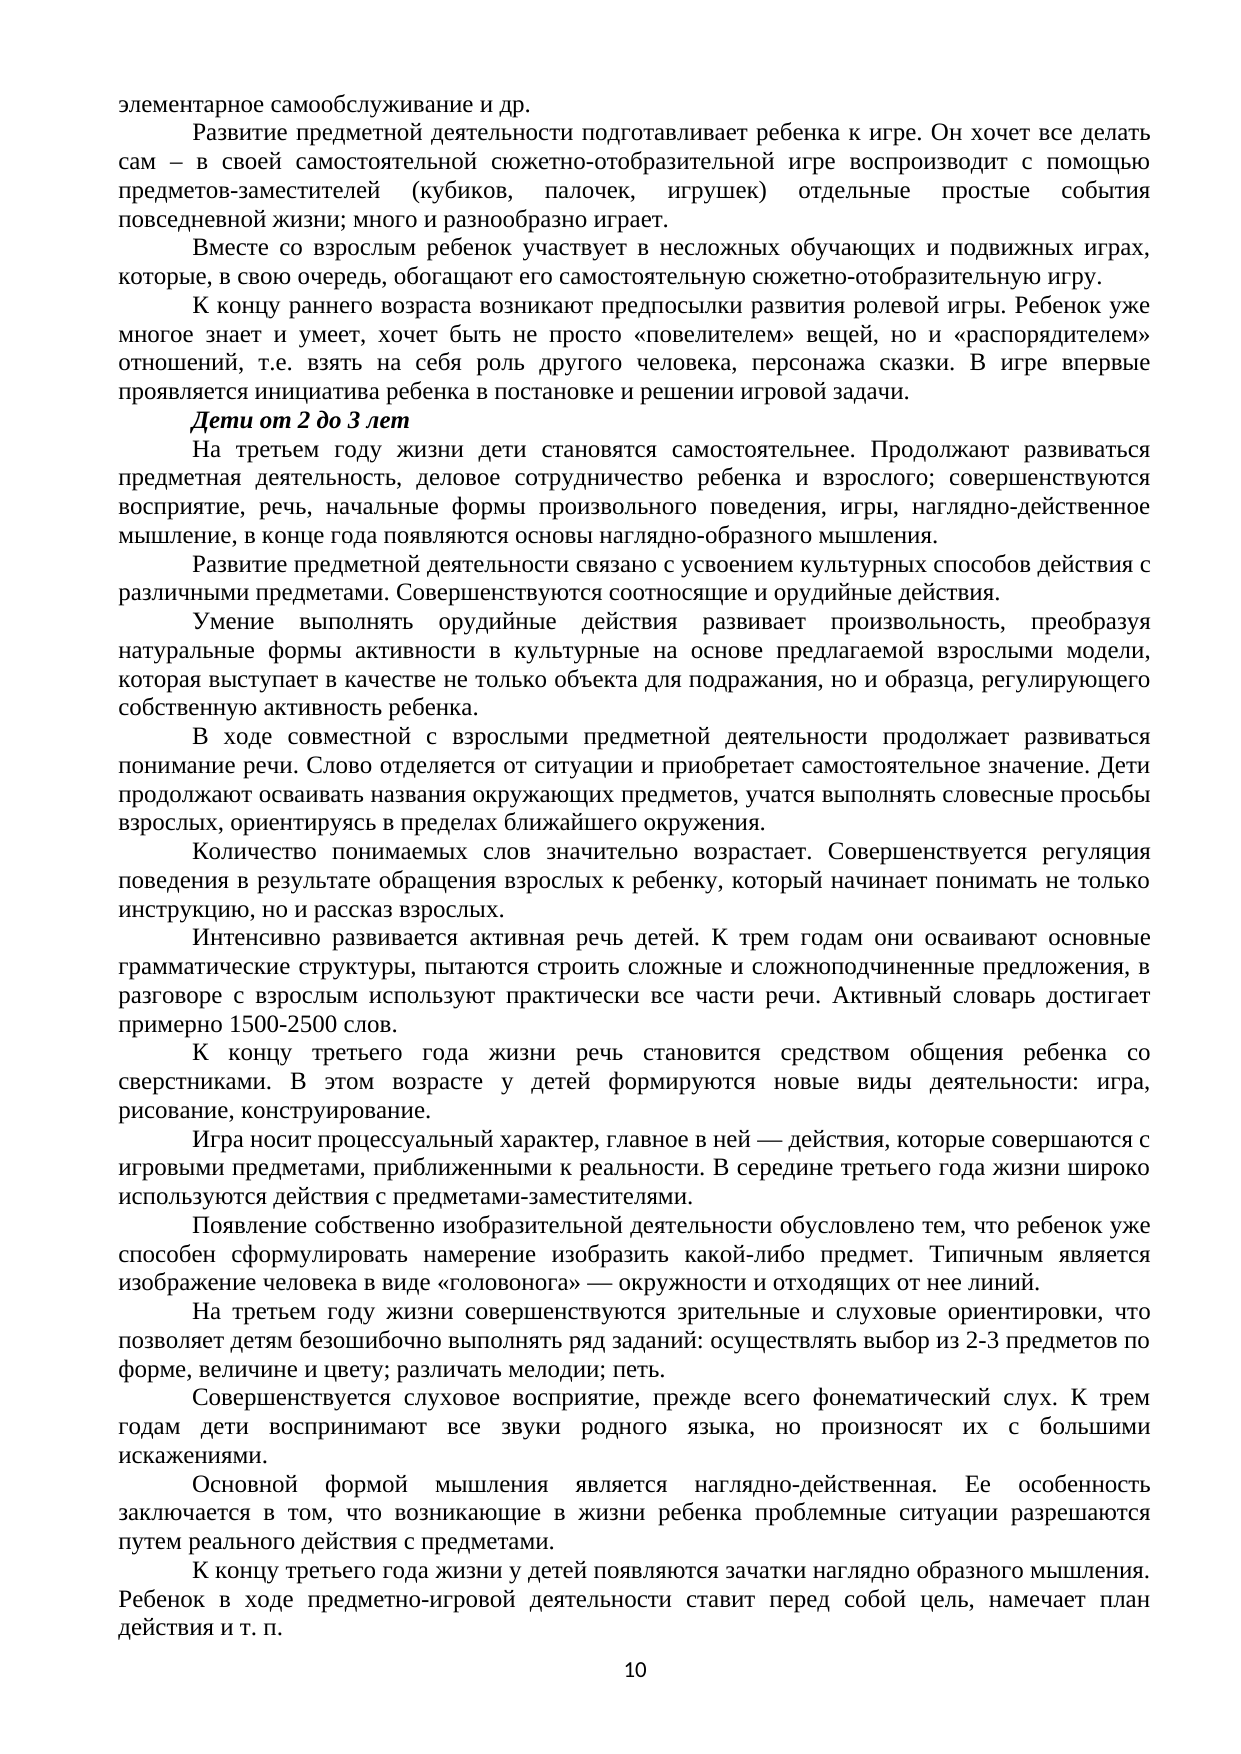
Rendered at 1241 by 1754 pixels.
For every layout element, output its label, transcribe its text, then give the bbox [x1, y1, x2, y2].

text На третьем году жизни совершенствуются зрительные и слуховые ориентировки, что позволяет детям безошибочно выполнять ряд заданий: осуществлять выбор из 2-3 предметов по форме, величине и цвету; различать мелодии; петь. [118, 1296, 1152, 1382]
text В ходе совместной с взрослыми предметной деятельности продолжает развиваться понимание речи. Слово отделяется от ситуации и приобретает самостоятельное значение. Дети продолжают осваивать названия окружающих предметов, учатся выполнять словесные просьбы взрослых, ориентируясь в пределах ближайшего окружения. [118, 721, 1152, 836]
text Интенсивно развивается активная речь детей. К трем годам они осваивают основные грамматические структуры, пытаются строить сложные и сложноподчиненные предложения, в разговоре с взрослым используют практически все части речи. Активный словарь достигает примерно 1500-2500 слов. [118, 922, 1152, 1037]
text Развитие предметной деятельности связано с усвоением культурных способов действия с различными предметами. Совершенствуются соотносящие и орудийные действия. [118, 549, 1152, 606]
text Дети от 2 до 3 лет [118, 405, 1152, 434]
text Появление собственно изобразительной деятельности обусловлено тем, что ребенок уже способен сформулировать намерение изобразить какой-либо предмет. Типичным является изображение человека в виде «головонога» — окружности и отходящих от нее линий. [118, 1210, 1152, 1296]
text К концу третьего года жизни у детей появляются зачатки наглядно образного мышления. Ребенок в ходе предметно-игровой деятельности ставит перед собой цель, намечает план действия и т. п. [118, 1555, 1152, 1641]
text Вместе со взрослым ребенок участвует в несложных обучающих и подвижных играх, которые, в свою очередь, обогащают его самостоятельную сюжетно-отобразительную игру. [118, 232, 1152, 290]
text Количество понимаемых слов значительно возрастает. Совершенствуется регуляция поведения в результате обращения взрослых к ребенку, который начинает понимать не только инструкцию, но и рассказ взрослых. [118, 836, 1152, 922]
text К концу раннего возраста возникают предпосылки развития ролевой игры. Ребенок уже многое знает и умеет, хочет быть не просто «повелителем» вещей, но и «распорядителем» отношений, т.е. взять на себя роль другого человека, персонажа сказки. В игре впервые проявляется инициатива ребенка в постановке и решении игровой задачи. [118, 290, 1152, 405]
text Основной формой мышления является наглядно-действенная. Ее особенность заключается в том, что возникающие в жизни ребенка проблемные ситуации разрешаются путем реального действия с предметами. [118, 1469, 1152, 1555]
text Игра носит процессуальный характер, главное в ней — действия, которые совершаются с игровыми предметами, приближенными к реальности. В середине третьего года жизни широко используются действия с предметами-заместителями. [118, 1124, 1152, 1210]
text Совершенствуется слуховое восприятие, прежде всего фонематический слух. К трем годам дети воспринимают все звуки родного языка, но произносят их с большими искажениями. [118, 1382, 1152, 1469]
text Умение выполнять орудийные действия развивает произвольность, преобразуя натуральные формы активности в культурные на основе предлагаемой взрослыми модели, которая выступает в качестве не только объекта для подражания, но и образца, регулирующего собственную активность ребенка. [118, 606, 1152, 721]
text К концу третьего года жизни речь становится средством общения ребенка со сверстниками. В этом возрасте у детей формируются новые виды деятельности: игра, рисование, конструирование. [118, 1037, 1152, 1124]
text На третьем году жизни дети становятся самостоятельнее. Продолжают развиваться предметная деятельность, деловое сотрудничество ребенка и взрослого; совершенствуются восприятие, речь, начальные формы произвольного поведения, игры, наглядно-действенное мышление, в конце года появляются основы наглядно-образного мышления. [118, 434, 1152, 549]
text Развитие предметной деятельности подготавливает ребенка к игре. Он хочет все делать сам – в своей самостоятельной сюжетно-отобразительной игре воспроизводит с помощью предметов-заместителей (кубиков, палочек, игрушек) отдельные простые события повседневной жизни; много и разнообразно играет. [118, 117, 1152, 232]
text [118, 89, 1152, 117]
